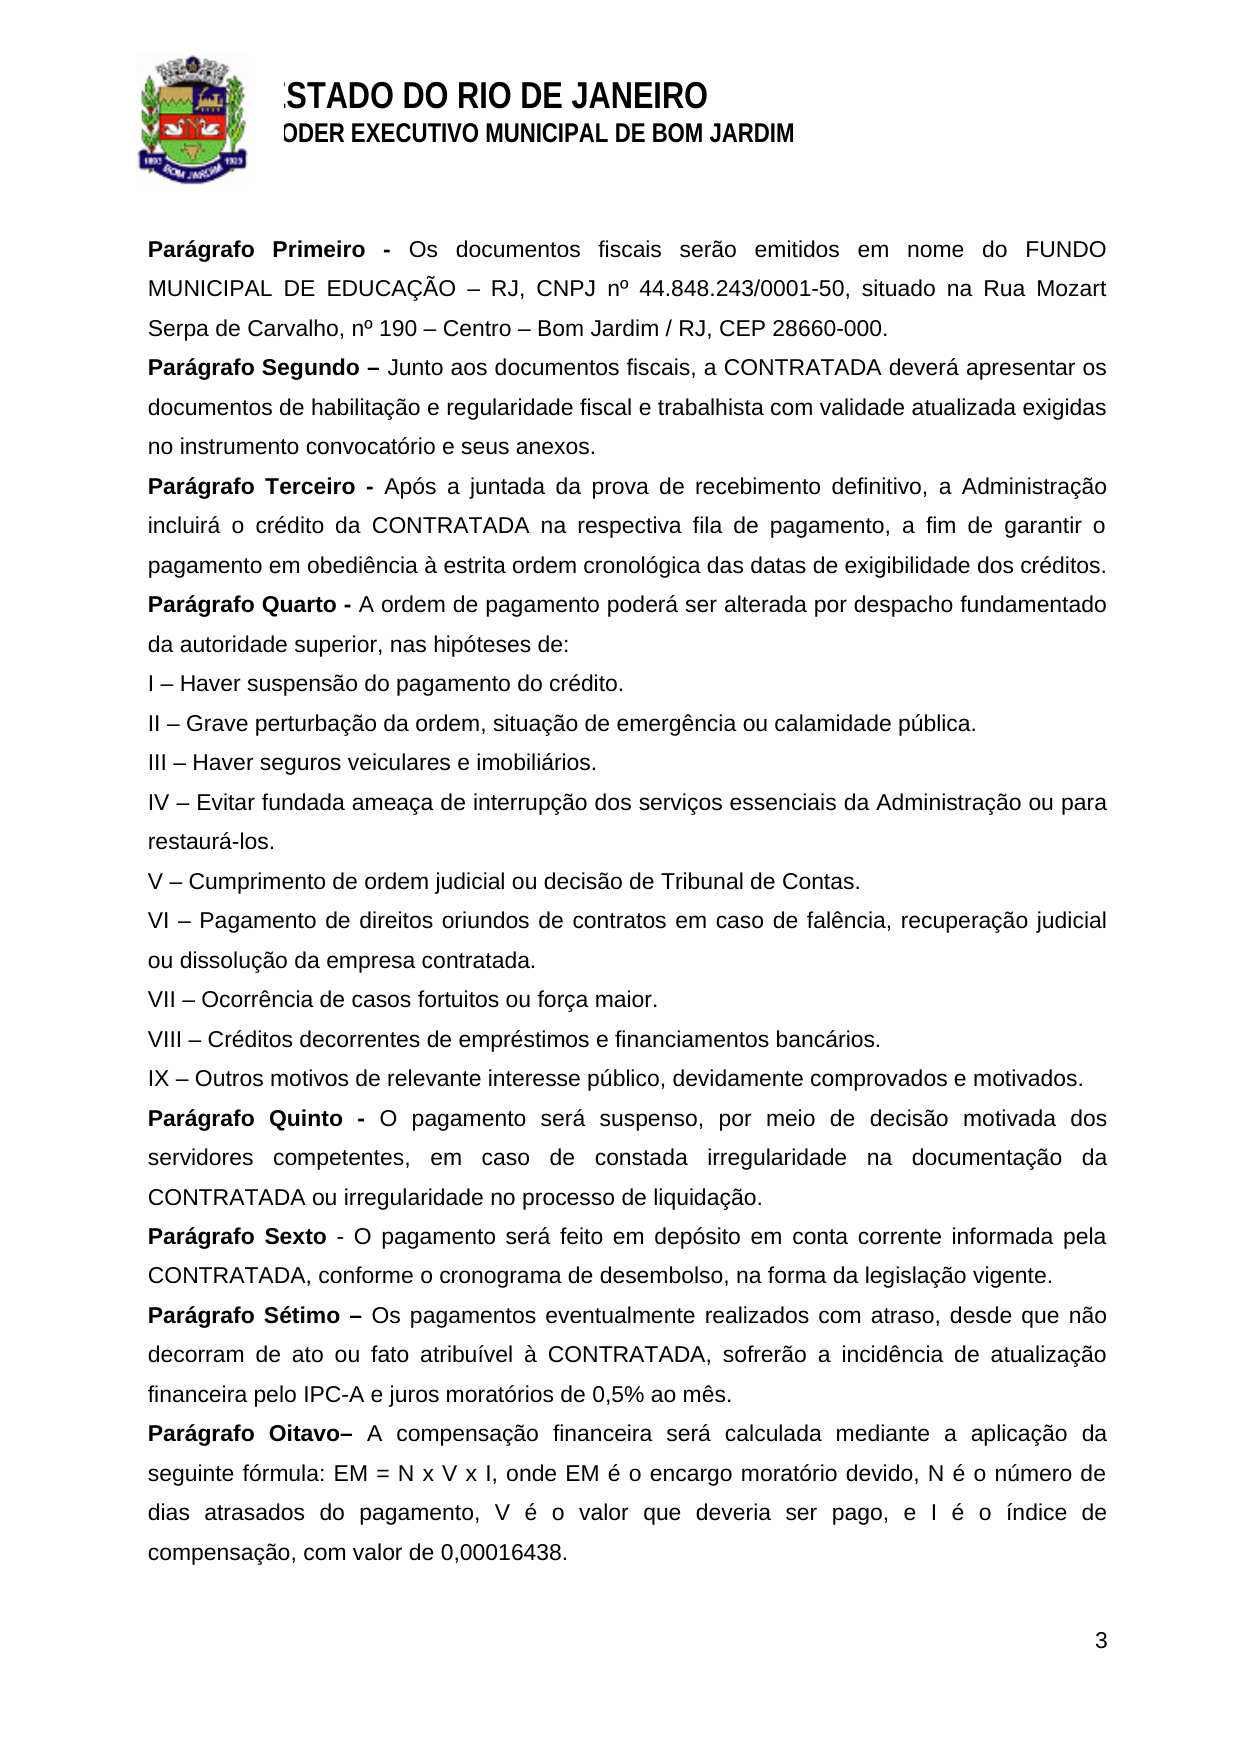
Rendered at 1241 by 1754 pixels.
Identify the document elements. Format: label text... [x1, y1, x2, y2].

text III – Haver seguros veiculares e imobiliários. [148, 749, 1107, 776]
text IX – Outros motivos de relevante interesse público, devidamente comprovados e motivados. [148, 1065, 1107, 1091]
text Parágrafo Sexto - O pagamento será feito em depósito em conta corrente informada pela CONTRATADA, conforme o cronograma de desembolso, na forma da legislação vigente. [148, 1223, 1107, 1289]
text IV – Evitar fundada ameaça de interrupção dos serviços essenciais da Administração ou para restaurá-los. [148, 789, 1107, 854]
text Parágrafo Quarto - A ordem de pagamento poderá ser alterada por despacho fundamentado da autoridade superior, nas hipóteses de: [148, 591, 1107, 657]
text Parágrafo Oitavo– A compensação financeira será calculada mediante a aplicação da seguinte fórmula: EM = N x V x I, onde EM é o encargo moratório devido, N é o número de dias atrasados do pagamento, V é o valor que deveria ser pago, e I é o índice de compensação, com valor de 0,00016438. [148, 1420, 1107, 1565]
text Parágrafo Terceiro - Após a juntada da prova de recebimento definitivo, a Administração incluirá o crédito da CONTRATADA na respectiva fila de pagamento, a fim de garantir o pagamento em obediência à estrita ordem cronológica das datas de exigibilidade dos créditos. [148, 473, 1107, 578]
text Parágrafo Quinto - O pagamento será suspenso, por meio de decisão motivada dos servidores competentes, em caso de constada irregularidade na documentação da CONTRATADA ou irregularidade no processo de liquidação. [148, 1104, 1107, 1210]
text I – Haver suspensão do pagamento do crédito. [148, 670, 1107, 697]
text VIII – Créditos decorrentes de empréstimos e financiamentos bancários. [148, 1026, 1107, 1052]
text VII – Ocorrência de casos fortuitos ou força maior. [148, 986, 1107, 1012]
text II – Grave perturbação da ordem, situação de emergência ou calamidade pública. [148, 710, 1107, 736]
text V – Cumprimento de ordem judicial ou decisão de Tribunal de Contas. [148, 868, 1107, 894]
text Parágrafo Sétimo – Os pagamentos eventualmente realizados com atraso, desde que não decorram de ato ou fato atribuível à CONTRATADA, sofrerão a incidência de atualização financeira pelo IPC-A e juros moratórios de 0,5% ao mês. [148, 1302, 1107, 1407]
text Parágrafo Segundo – Junto aos documentos fiscais, a CONTRATADA deverá apresentar os documentos de habilitação e regularidade fiscal e trabalhista com validade atualizada exigidas no instrumento convocatório e seus anexos. [148, 354, 1107, 460]
text Parágrafo Primeiro - Os documentos fiscais serão emitidos em nome do FUNDO MUNICIPAL DE EDUCAÇÃO – RJ, CNPJ nº 44.848.243/0001-50, situado na Rua Mozart Serpa de Carvalho, nº 190 – Centro – Bom Jardim / RJ, CEP 28660-000. [148, 201, 1107, 341]
text VI – Pagamento de direitos oriundos de contratos em caso de falência, recuperação judicial ou dissolução da empresa contratada. [148, 907, 1107, 973]
